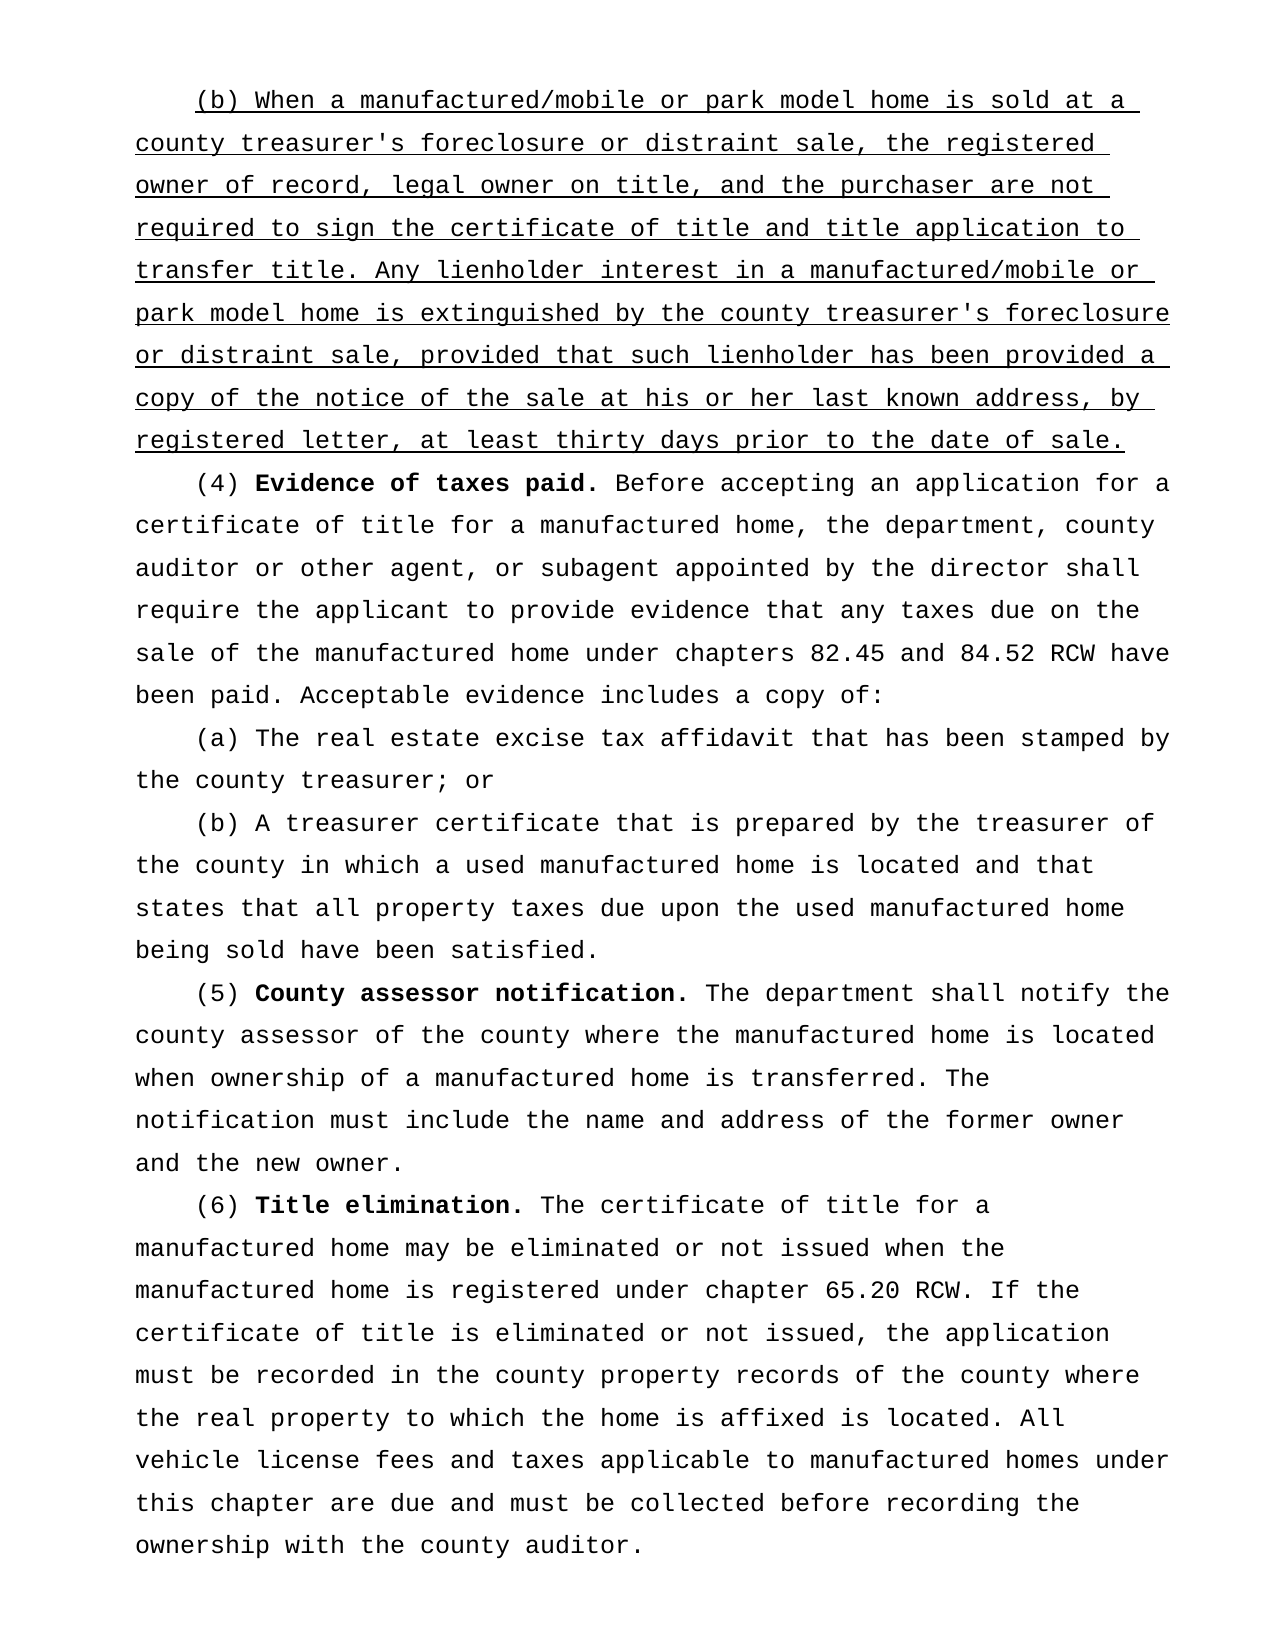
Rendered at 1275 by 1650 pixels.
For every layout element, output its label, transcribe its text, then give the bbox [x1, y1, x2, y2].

text (b) A treasurer certificate that is prepared by the treasurer of the county in which a used manufactured home is located and that states that all property taxes due upon the used manufactured home being sold have been satisfied. [135, 797, 1170, 967]
text (b) When a manufactured/mobile or park model home is sold at a county treasurer's foreclosure or distraint sale, the registered owner of record, legal owner on title, and the purchaser are not required to sign the certificate of title and title application to transfer title. Any lienholder interest in a manufactured/mobile or park model home is extinguished by the county treasurer's foreclosure or distraint sale, provided that such lienholder has been provided a copy of the notice of the sale at his or her last known address, by registered letter, at least thirty days prior to the date of sale. [135, 325, 1170, 366]
text (5) County assessor notification. The department shall notify the county assessor of the county where the manufactured home is located when ownership of a manufactured home is transferred. The notification must include the name and address of the former owner and the new owner. [135, 967, 1170, 1180]
text (6) Title elimination. The certificate of title for a manufactured home may be eliminated or not issued when the manufactured home is registered under chapter 65.20 RCW. If the certificate of title is eliminated or not issued, the application must be recorded in the county property records of the county where the real property to which the home is affixed is located. All vehicle license fees and taxes applicable to manufactured homes under this chapter are due and must be collected before recording the ownership with the county auditor. [135, 1180, 1170, 1562]
text (b) When a manufactured/mobile or park model home is sold at a county treasurer's foreclosure or distraint sale, the registered owner of record, legal owner on title, and the purchaser are not required to sign the certificate of title and title application to transfer title. Any lienholder interest in a manufactured/mobile or park model home is extinguished by the county treasurer's foreclosure or distraint sale, provided that such lienholder has been provided a copy of the notice of the sale at his or her last known address, by registered letter, at least thirty days prior to the date of sale. [135, 368, 1170, 457]
text (a) The real estate excise tax affidavit that has been stamped by the county treasurer; or [135, 712, 1170, 797]
text (b) When a manufactured/mobile or park model home is sold at a county treasurer's foreclosure or distraint sale, the registered owner of record, legal owner on title, and the purchaser are not required to sign the certificate of title and title application to transfer title. Any lienholder interest in a manufactured/mobile or park model home is extinguished by the county treasurer's foreclosure or distraint sale, provided that such lienholder has been provided a copy of the notice of the sale at his or her last known address, by registered letter, at least thirty days prior to the date of sale. [135, 75, 1170, 324]
text (4) Evidence of taxes paid. Before accepting an application for a certificate of title for a manufactured home, the department, county auditor or other agent, or subagent appointed by the director shall require the applicant to provide evidence that any taxes due on the sale of the manufactured home under chapters 82.45 and 84.52 RCW have been paid. Acceptable evidence includes a copy of: [135, 457, 1170, 712]
